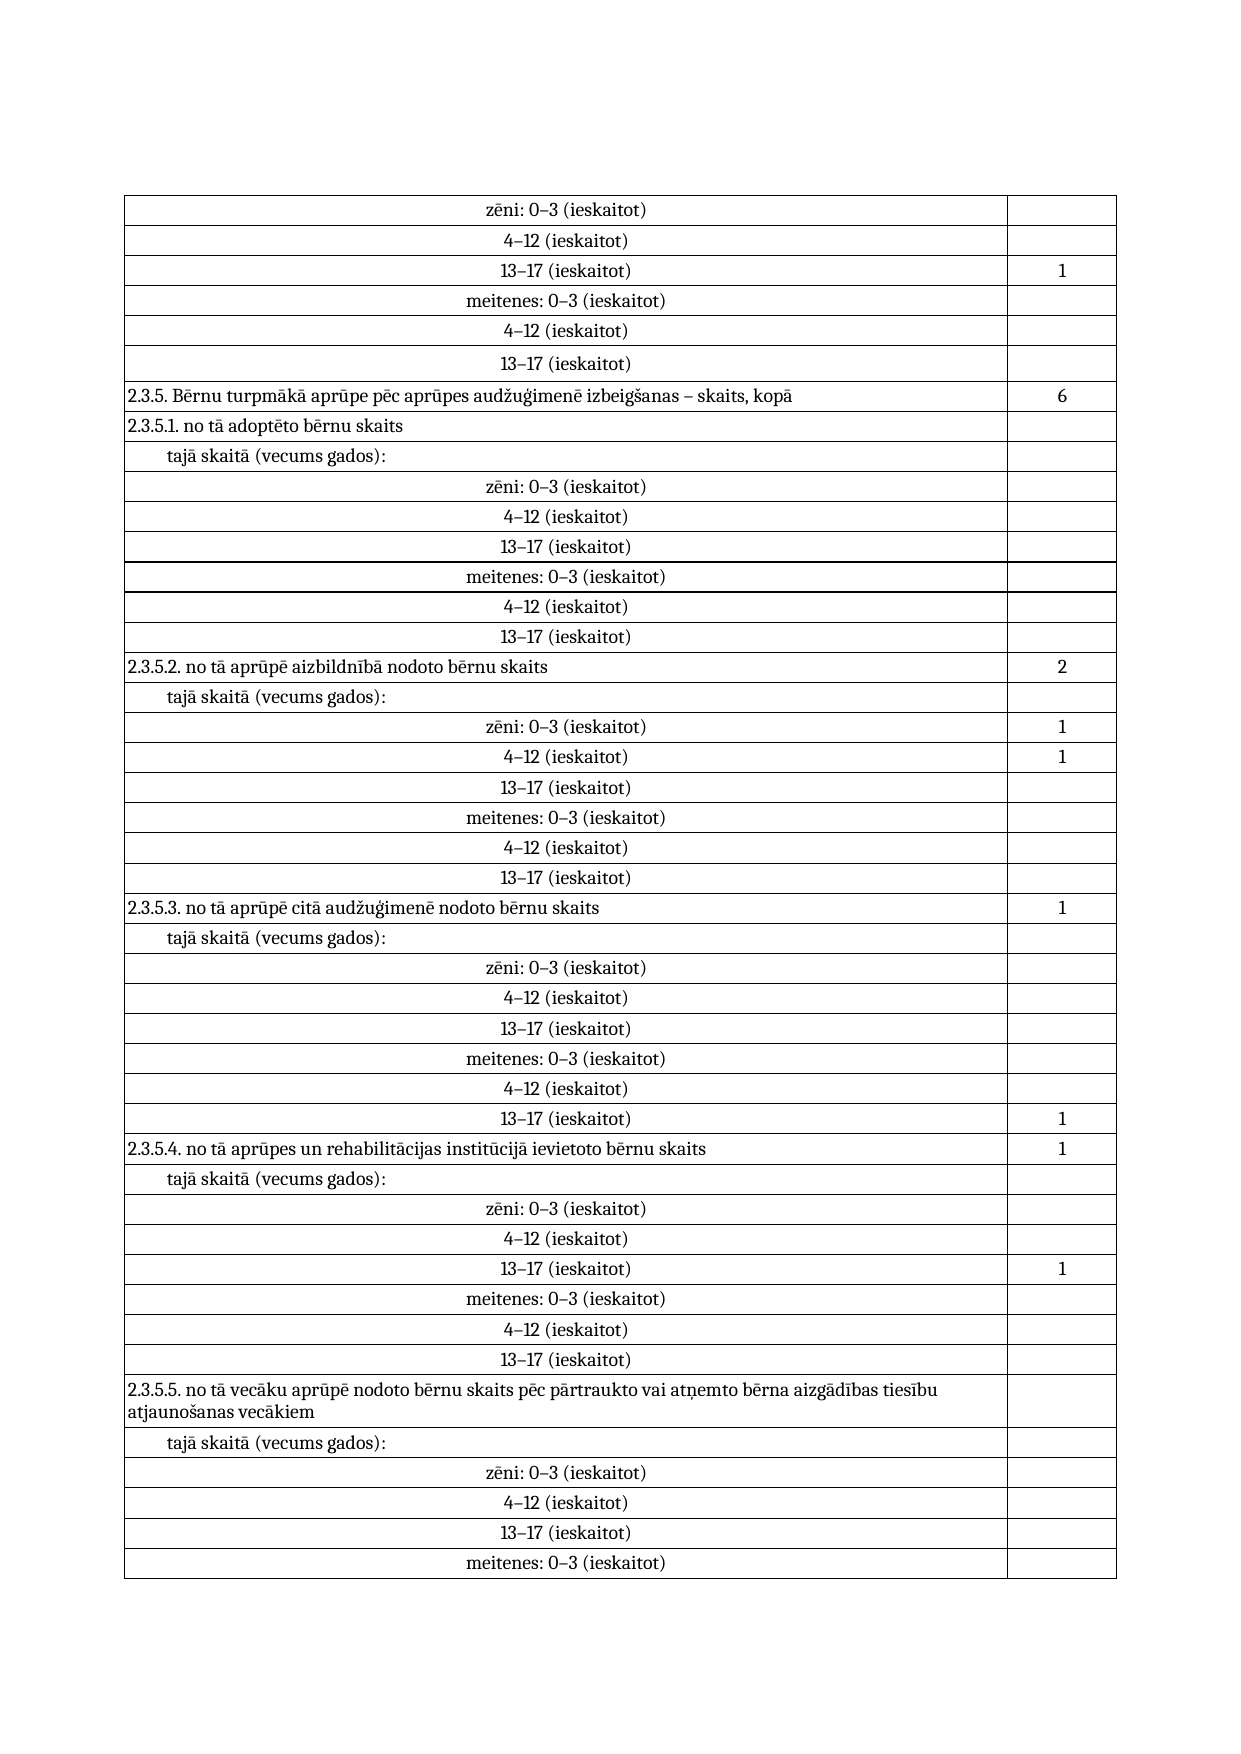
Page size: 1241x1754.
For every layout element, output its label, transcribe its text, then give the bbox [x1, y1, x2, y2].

table_cell 6 [1008, 382, 1116, 411]
table_cell 13–17 (ieskaitot) [125, 864, 1007, 892]
table_cell [1008, 1074, 1116, 1103]
table_cell 4–12 (ieskaitot) [125, 743, 1007, 772]
table_cell [1008, 563, 1116, 591]
table_cell 1 [1008, 256, 1116, 285]
table_cell [1008, 984, 1116, 1013]
table_cell zēni: 0–3 (ieskaitot) [125, 713, 1007, 742]
table_cell [1008, 1315, 1116, 1344]
table_cell zēni: 0–3 (ieskaitot) [125, 954, 1007, 983]
table_cell 4–12 (ieskaitot) [125, 984, 1007, 1013]
table_cell [1008, 833, 1116, 862]
table_cell [1008, 1519, 1116, 1547]
table_cell [1008, 412, 1116, 441]
table_cell 2.3.5.3. no tā aprūpē citā audžuģimenē nodoto bērnu skaits [125, 894, 1007, 923]
table_cell meitenes: 0–3 (ieskaitot) [125, 563, 1007, 591]
table_cell [1008, 803, 1116, 832]
table_cell 2.3.5.5. no tā vecāku aprūpē nodoto bērnu skaits pēc pārtraukto vai atņemto bērna aizgādības tiesību atjaunošanas vecākiem [125, 1375, 1007, 1427]
table_cell [1008, 1044, 1116, 1073]
table_cell [1008, 346, 1116, 381]
table_cell meitenes: 0–3 (ieskaitot) [125, 286, 1007, 315]
table_cell 2.3.5.1. no tā adoptēto bērnu skaits [125, 412, 1007, 441]
table_cell [1008, 1345, 1116, 1374]
table_cell 1 [1008, 713, 1116, 742]
table_cell 4–12 (ieskaitot) [125, 1225, 1007, 1254]
table_cell [1008, 502, 1116, 531]
table_cell 4–12 (ieskaitot) [125, 226, 1007, 255]
table_cell [1008, 864, 1116, 892]
table_cell [1008, 1549, 1116, 1578]
table_cell [1008, 924, 1116, 953]
table_cell 1 [1008, 894, 1116, 923]
table_cell 13–17 (ieskaitot) [125, 1519, 1007, 1547]
table_cell 2.3.5.2. no tā aprūpē aizbildnībā nodoto bērnu skaits [125, 653, 1007, 682]
table_cell [1008, 683, 1116, 712]
table_cell 4–12 (ieskaitot) [125, 833, 1007, 862]
table_cell 13–17 (ieskaitot) [125, 773, 1007, 802]
table_cell 2 [1008, 653, 1116, 682]
table_cell 13–17 (ieskaitot) [125, 1255, 1007, 1284]
table_cell [1008, 472, 1116, 501]
table_cell [1008, 954, 1116, 983]
table_cell tajā skaitā (vecums gados): [125, 1428, 1007, 1457]
table_cell 13–17 (ieskaitot) [125, 346, 1007, 381]
table_cell tajā skaitā (vecums gados): [125, 683, 1007, 712]
table_cell [1008, 1488, 1116, 1517]
table_cell 13–17 (ieskaitot) [125, 1104, 1007, 1133]
table_cell tajā skaitā (vecums gados): [125, 442, 1007, 471]
table_cell tajā skaitā (vecums gados): [125, 924, 1007, 953]
table_cell zēni: 0–3 (ieskaitot) [125, 1195, 1007, 1224]
table_cell 4–12 (ieskaitot) [125, 316, 1007, 345]
table_cell 1 [1008, 1134, 1116, 1163]
table_cell zēni: 0–3 (ieskaitot) [125, 1458, 1007, 1487]
table_cell [1008, 1195, 1116, 1224]
table_cell [1008, 593, 1116, 622]
table_cell [1008, 316, 1116, 345]
table_cell [1008, 532, 1116, 561]
table_cell 4–12 (ieskaitot) [125, 1488, 1007, 1517]
table_cell 1 [1008, 743, 1116, 772]
table_cell [1008, 442, 1116, 471]
table_cell [1008, 1225, 1116, 1254]
table_cell meitenes: 0–3 (ieskaitot) [125, 803, 1007, 832]
table_cell [1008, 226, 1116, 255]
table_cell [1008, 773, 1116, 802]
table_cell [1008, 1458, 1116, 1487]
table_cell [1008, 1285, 1116, 1314]
table_cell [1008, 196, 1116, 225]
table_cell [1008, 286, 1116, 315]
table_cell 4–12 (ieskaitot) [125, 593, 1007, 622]
table_cell 13–17 (ieskaitot) [125, 1014, 1007, 1043]
table_cell 4–12 (ieskaitot) [125, 502, 1007, 531]
table_cell meitenes: 0–3 (ieskaitot) [125, 1549, 1007, 1578]
table_cell [1008, 1014, 1116, 1043]
table_cell 1 [1008, 1104, 1116, 1133]
table_cell 13–17 (ieskaitot) [125, 532, 1007, 561]
table_cell meitenes: 0–3 (ieskaitot) [125, 1285, 1007, 1314]
table_cell 4–12 (ieskaitot) [125, 1074, 1007, 1103]
table_cell [1008, 623, 1116, 652]
table_cell tajā skaitā (vecums gados): [125, 1165, 1007, 1193]
table_cell 2.3.5. Bērnu turpmākā aprūpe pēc aprūpes audžuģimenē izbeigšanas – skaits, kopā [125, 382, 1007, 411]
table_cell 2.3.5.4. no tā aprūpes un rehabilitācijas institūcijā ievietoto bērnu skaits [125, 1134, 1007, 1163]
table_cell zēni: 0–3 (ieskaitot) [125, 196, 1007, 225]
table_cell 4–12 (ieskaitot) [125, 1315, 1007, 1344]
table_cell meitenes: 0–3 (ieskaitot) [125, 1044, 1007, 1073]
table_cell [1008, 1428, 1116, 1457]
table_cell zēni: 0–3 (ieskaitot) [125, 472, 1007, 501]
table_cell [1008, 1375, 1116, 1427]
table_cell 13–17 (ieskaitot) [125, 623, 1007, 652]
table_cell 13–17 (ieskaitot) [125, 256, 1007, 285]
table_cell 13–17 (ieskaitot) [125, 1345, 1007, 1374]
table_cell 1 [1008, 1255, 1116, 1284]
table_cell [1008, 1165, 1116, 1193]
